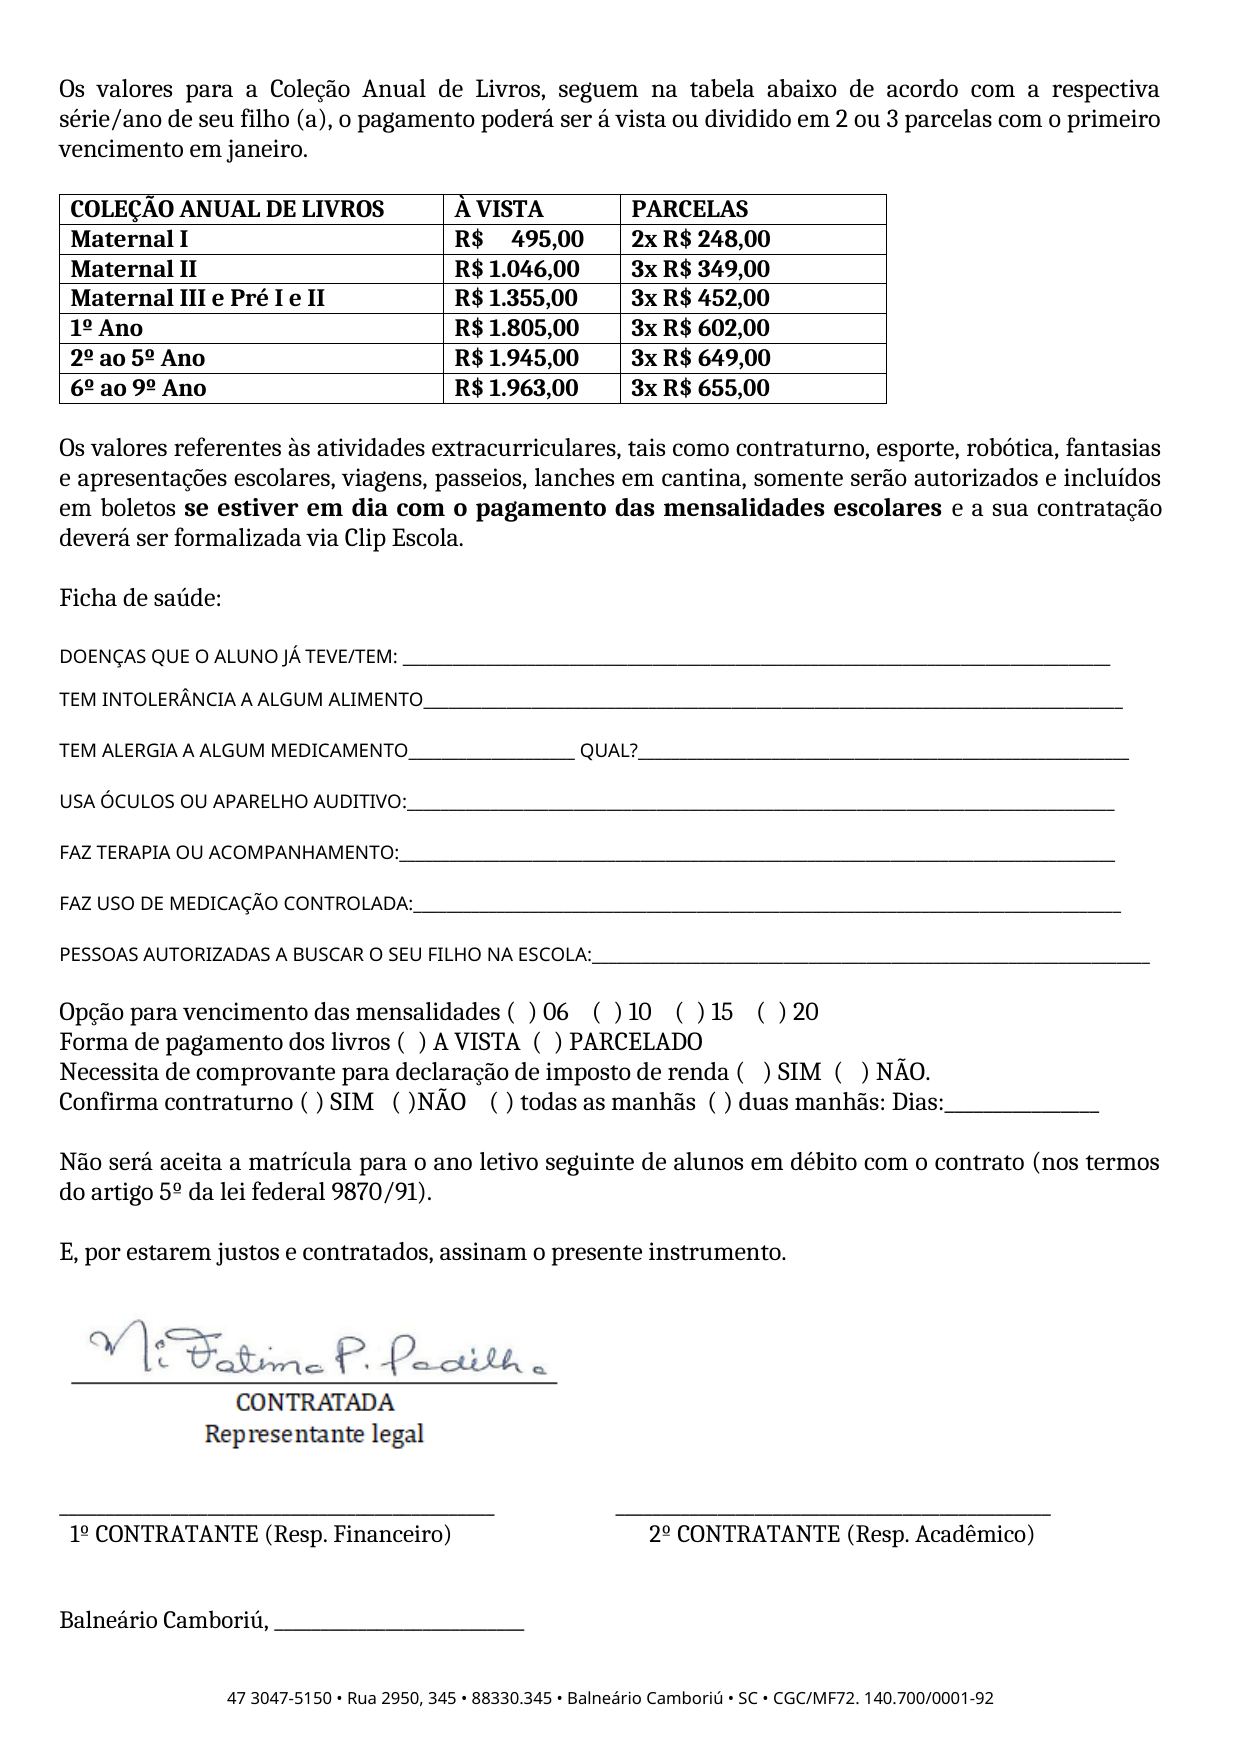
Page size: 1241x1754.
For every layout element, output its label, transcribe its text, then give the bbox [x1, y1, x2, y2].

table_cell 6º ao 9º Ano [60, 374, 443, 402]
text DOENÇAS QUE O ALUNO JÁ TEVE/TEM: _____________________________________________________________________________________ [59, 643, 1162, 669]
table_cell 2º ao 5º Ano [60, 344, 443, 373]
text PESSOAS AUTORIZADAS A BUSCAR O SEU FILHO NA ESCOLA:___________________________________________________________________ [59, 941, 1162, 967]
table_cell R$ 1.355,00 [444, 284, 620, 313]
table_cell Maternal II [60, 255, 443, 283]
table_cell R$ 495,00 [444, 225, 620, 253]
text Não será aceita a matrícula para o ano letivo seguinte de alunos em débito com o contrato (nos termos do artigo 5º da lei federal 9870/91). [59, 1147, 1162, 1207]
table_header PARCELAS [621, 195, 886, 224]
text Confirma contraturno ( ) SIM ( )NÃO ( ) todas as manhãs ( ) duas manhãs: Dias:________________ [59, 1087, 1162, 1117]
table_cell R$ 1.805,00 [444, 314, 620, 343]
table_cell 3x R$ 655,00 [621, 374, 886, 402]
text Balneário Camboriú, ___________________________ [59, 1606, 1162, 1635]
table_cell 3x R$ 452,00 [621, 284, 886, 313]
text Ficha de saúde: [59, 583, 1162, 613]
text TEM INTOLERÂNCIA A ALGUM ALIMENTO____________________________________________________________________________________ [59, 686, 1162, 712]
picture [59, 1296, 592, 1463]
table_cell 3x R$ 602,00 [621, 314, 886, 343]
text _______________________________________________ _______________________________________________ [59, 1491, 1162, 1520]
text TEM ALERGIA A ALGUM MEDICAMENTO____________________ QUAL?___________________________________________________________ [59, 737, 1162, 763]
text Necessita de comprovante para declaração de imposto de renda ( ) SIM ( ) NÃO. [59, 1057, 1162, 1087]
table_header COLEÇÃO ANUAL DE LIVROS [60, 195, 443, 224]
text Forma de pagamento dos livros ( ) A VISTA ( ) PARCELADO [59, 1027, 1162, 1057]
text FAZ TERAPIA OU ACOMPANHAMENTO:______________________________________________________________________________________ [59, 839, 1162, 865]
table_cell 3x R$ 649,00 [621, 344, 886, 373]
text USA ÓCULOS OU APARELHO AUDITIVO:_____________________________________________________________________________________ [59, 788, 1162, 814]
table_cell R$ 1.963,00 [444, 374, 620, 402]
text 47 3047-5150 • Rua 2950, 345 • 88330.345 • Balneário Camboriú • SC • CGC/MF72. 140.700/0001-92 [59, 1686, 1162, 1709]
table_cell 3x R$ 349,00 [621, 255, 886, 283]
text Opção para vencimento das mensalidades ( ) 06 ( ) 10 ( ) 15 ( ) 20 [59, 997, 1162, 1027]
text 1º CONTRATANTE (Resp. Financeiro) 2º CONTRATANTE (Resp. Acadêmico) [59, 1520, 1162, 1549]
text E, por estarem justos e contratados, assinam o presente instrumento. [59, 1237, 1162, 1267]
table_cell R$ 1.046,00 [444, 255, 620, 283]
table_cell R$ 1.945,00 [444, 344, 620, 373]
table_cell 2x R$ 248,00 [621, 225, 886, 253]
table_header À VISTA [444, 195, 620, 224]
table_cell 1º Ano [60, 314, 443, 343]
text Os valores referentes às atividades extracurriculares, tais como contraturno, esporte, robótica, fantasias e apresentações escolares, viagens, passeios, lanches em cantina, somente serão autorizados e incluídos em boletos se estiver em dia com o pagamento das mensalidades escolares e a sua contratação deverá ser formalizada via Clip Escola. [59, 433, 1162, 553]
table_cell Maternal I [60, 225, 443, 253]
text FAZ USO DE MEDICAÇÃO CONTROLADA:_____________________________________________________________________________________ [59, 890, 1162, 916]
text Os valores para a Coleção Anual de Livros, seguem na tabela abaixo de acordo com a respectiva série/ano de seu filho (a), o pagamento poderá ser á vista ou dividido em 2 ou 3 parcelas com o primeiro vencimento em janeiro. [59, 74, 1162, 164]
table_cell Maternal III e Pré I e II [60, 284, 443, 313]
